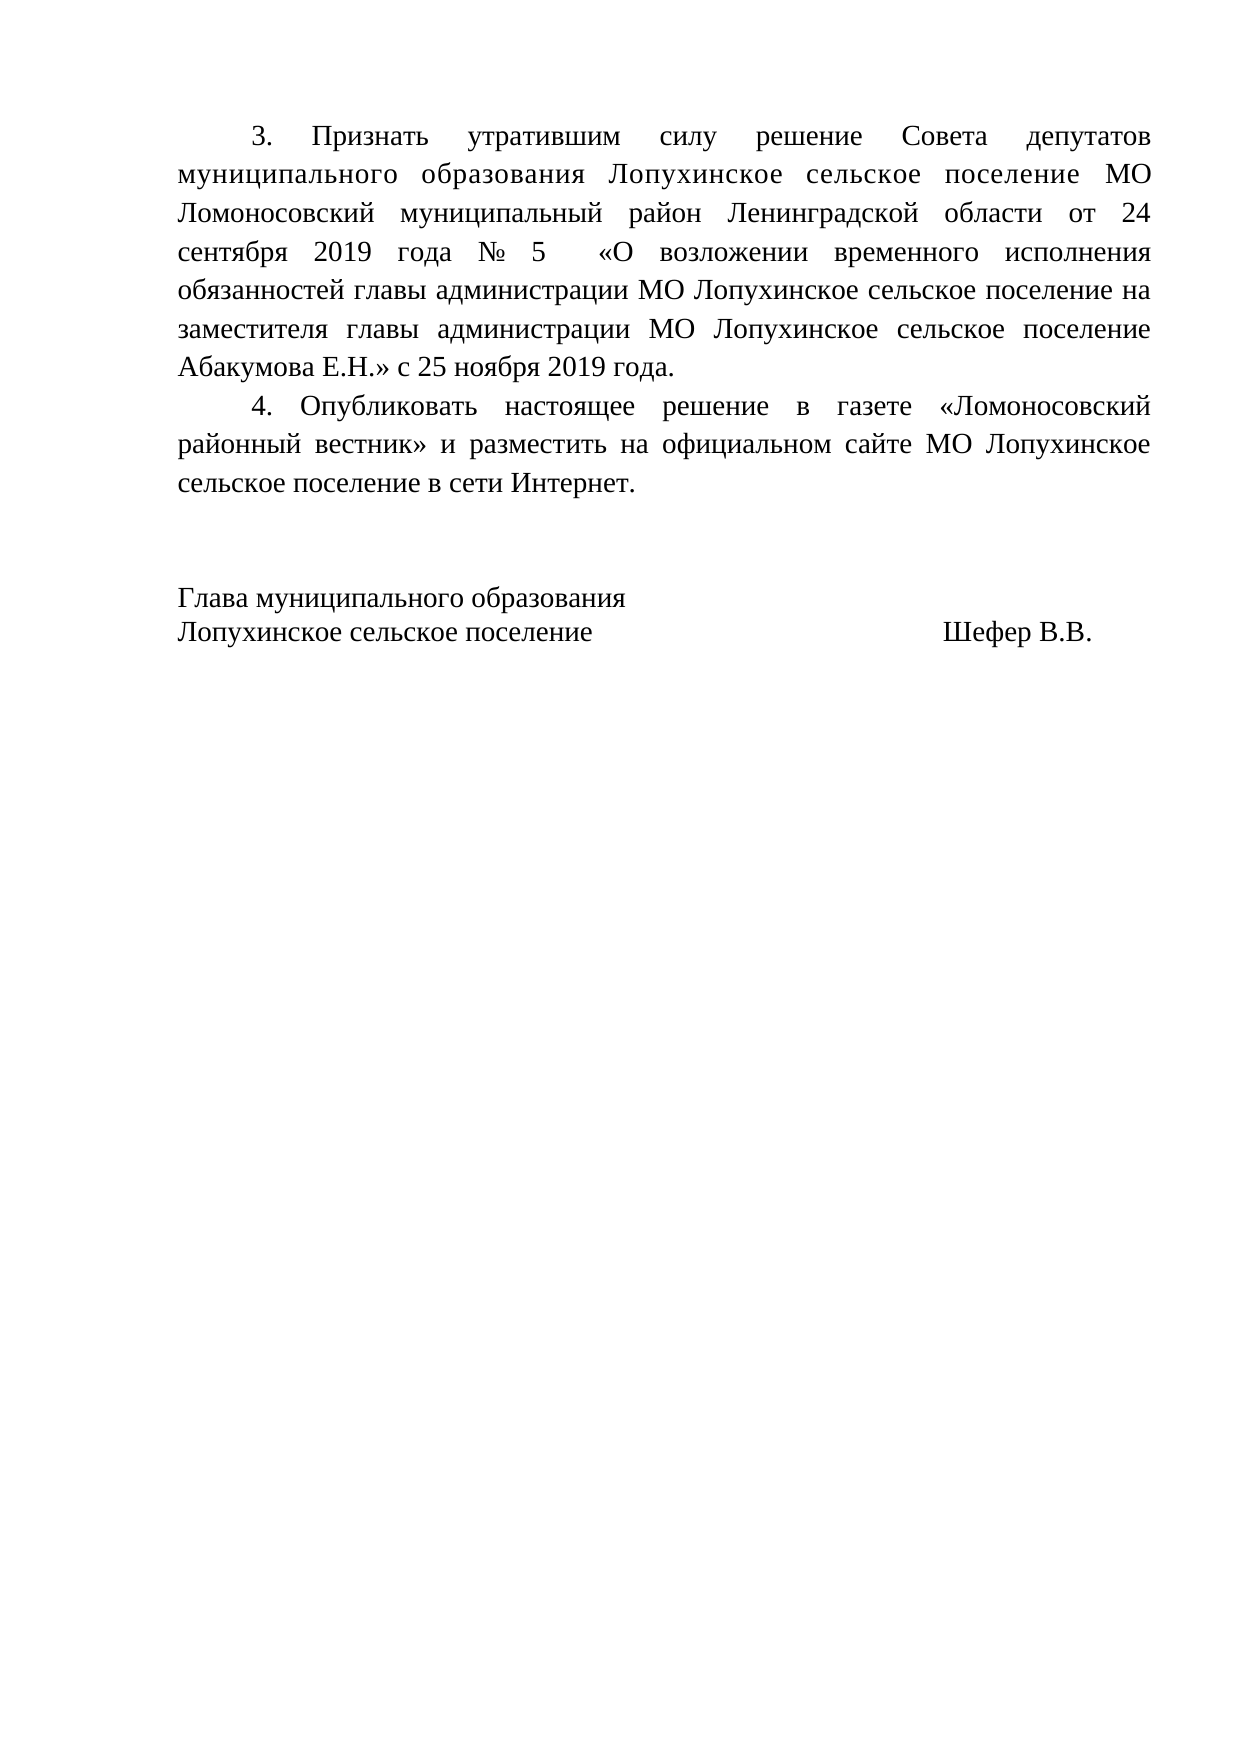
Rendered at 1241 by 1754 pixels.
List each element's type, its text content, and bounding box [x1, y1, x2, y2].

text 3. Признать утратившим силу решение Совета депутатов муниципального образования Лопухинское сельское поселение МО Ломоносовский муниципальный район Ленинградской области от 24 сентября 2019 года № 5 «О возложении временного исполнения обязанностей главы администрации МО Лопухинское сельское поселение на заместителя главы администрации МО Лопухинское сельское поселение Абакумова Е.Н.» с 25 ноября 2019 года. [177, 118, 1152, 383]
text Глава муниципального образования [177, 581, 1152, 614]
text 4. Опубликовать настоящее решение в газете «Ломоносовский районный вестник» и разместить на официальном сайте МО Лопухинское сельское поселение в сети Интернет. [177, 388, 1152, 498]
text Лопухинское сельское поселение Шефер В.В. [177, 614, 1152, 648]
